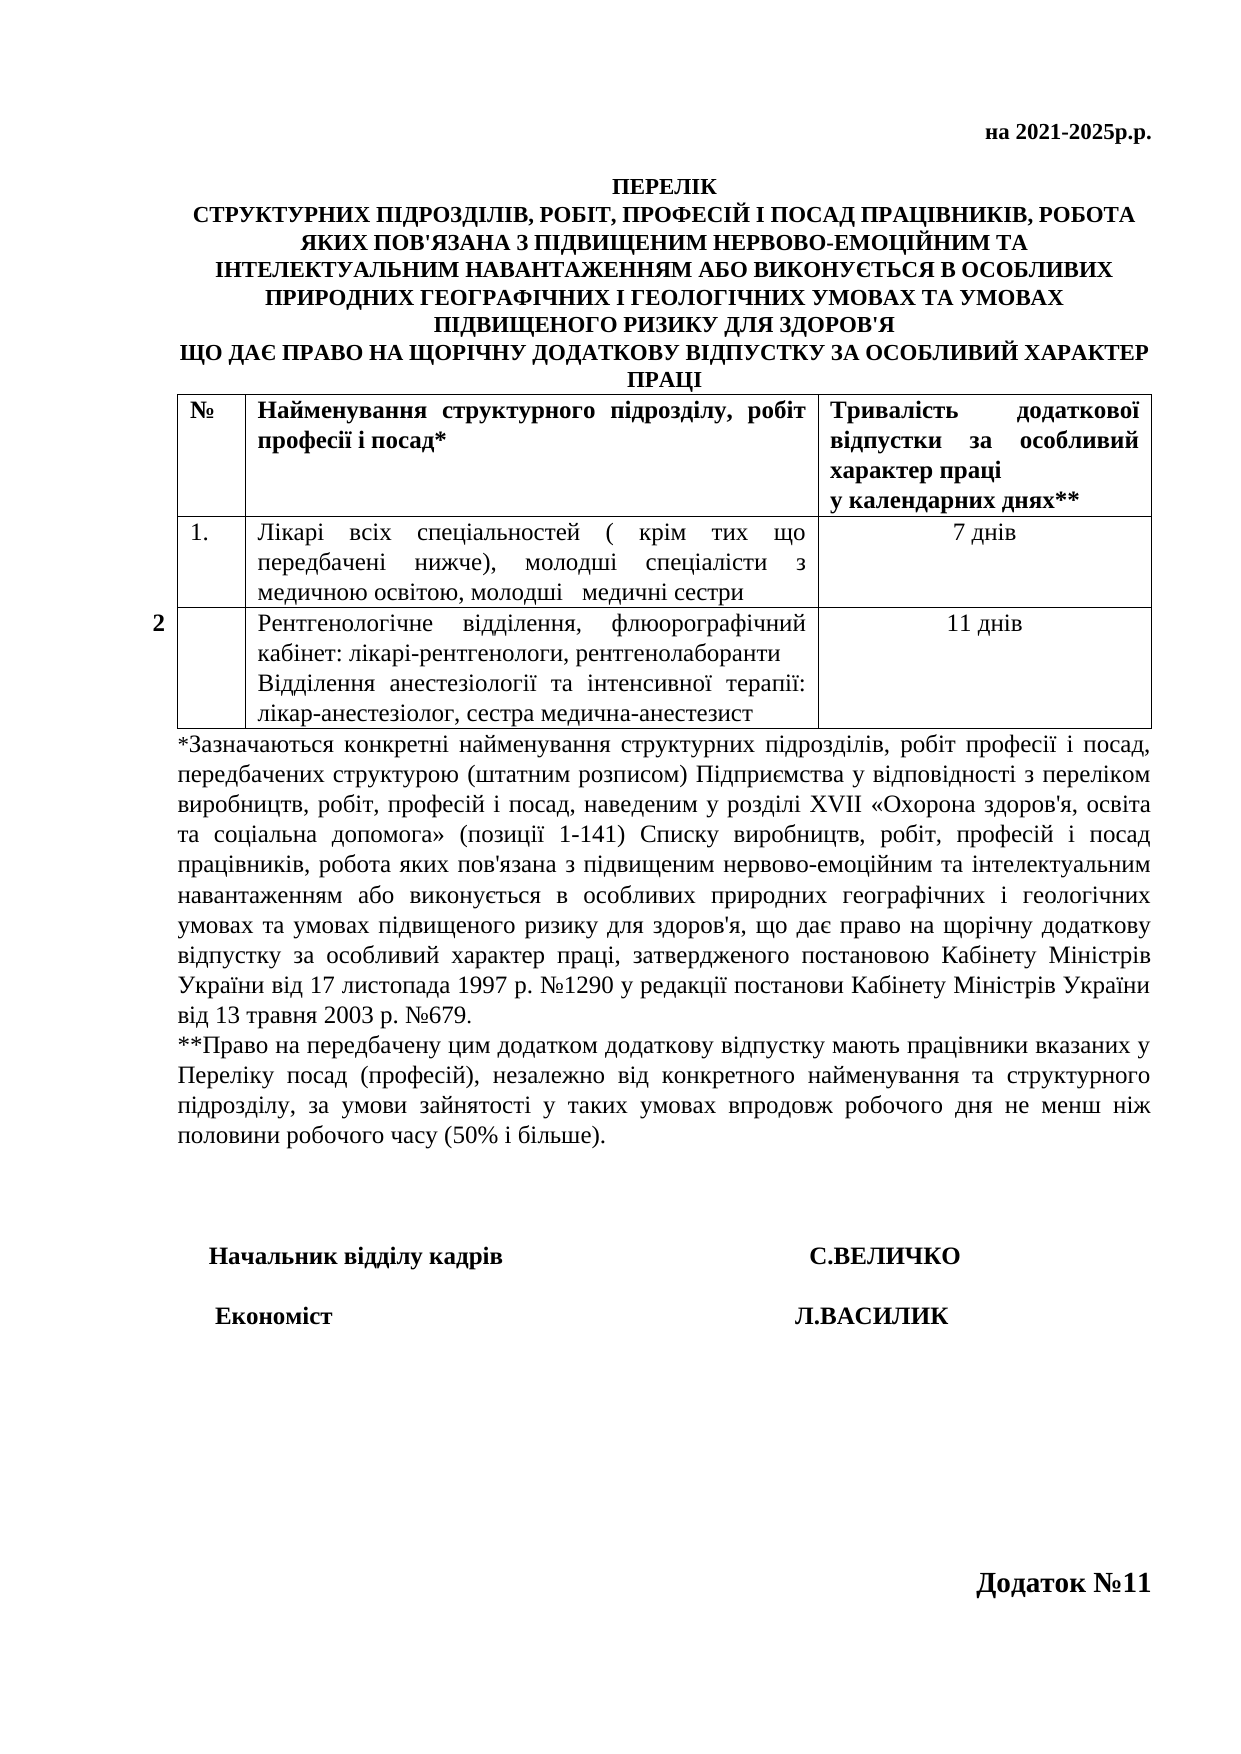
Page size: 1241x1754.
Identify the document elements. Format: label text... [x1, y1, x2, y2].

text СТРУКТУРНИХ ПІДРОЗДІЛІВ, РОБІТ, ПРОФЕСІЙ І ПОСАД ПРАЦІВНИКІВ, РОБОТА ЯКИХ ПОВ'ЯЗАНА З ПІДВИЩЕНИМ НЕРВОВО-ЕМОЦІЙНИМ ТА ІНТЕЛЕКТУАЛЬНИМ НАВАНТАЖЕННЯМ АБО ВИКОНУЄТЬСЯ В ОСОБЛИВИХ ПРИРОДНИХ ГЕОГРАФІЧНИХ І ГЕОЛОГІЧНИХ УМОВАХ ТА УМОВАХ ПІДВИЩЕНОГО РИЗИКУ ДЛЯ ЗДОРОВ'Я [177, 201, 1152, 338]
text Додаток №11 [177, 1565, 1152, 1599]
text ЩО ДАЄ ПРАВО НА ЩОРІЧНУ ДОДАТКОВУ ВІДПУСТКУ ЗА ОСОБЛИВИЙ ХАРАКТЕР ПРАЦІ [177, 339, 1152, 393]
table_cell Лікарі всіх спеціальностей ( крім тих що передбачені нижче), молодші спеціалісти з медичною освітою, молодші медичні сестри [246, 517, 818, 607]
text **Право на передбачену цим додатком додаткову відпустку мають працівники вказаних у Переліку посад (професій), незалежно від конкретного найменування та структурного підрозділу, за умови зайнятості у таких умовах впродовж робочого дня не менш ніж половини робочого часу (50% і більше). [177, 1030, 1152, 1149]
table_header Найменування структурного підрозділу, робіт професії і посад* [246, 395, 818, 516]
table_cell Рентгенологічне відділення, флюорографічний кабінет: лікарі-рентгенологи, рентгенолаборанти Відділення анестезіології та інтенсивної терапії: лікар-анестезіолог, сестра медична-анестезист [246, 608, 818, 728]
table_header № [178, 395, 245, 516]
table_cell 7 днів [819, 517, 1151, 607]
table_cell [178, 517, 245, 607]
text на 2021-2025р.р. [177, 118, 1152, 144]
text Економіст Л.ВАСИЛИК [177, 1301, 1152, 1330]
text Начальник відділу кадрів С.ВЕЛИЧКО [177, 1241, 1152, 1270]
table_cell 11 днів [819, 608, 1151, 728]
text ПЕРЕЛІК [177, 173, 1152, 200]
text *Зазначаються конкретні найменування структурних підрозділів, робіт професії і посад, передбачених структурою (штатним розписом) Підприємства у відповідності з переліком виробництв, робіт, професій і посад, наведеним у розділі XVII «Охорона здоров'я, освіта та соціальна допомога» (позиції 1-141) Списку виробництв, робіт, професій і посад працівників, робота яких пов'язана з підвищеним нервово-емоційним та інтелектуальним навантаженням або виконується в особливих природних географічних і геологічних умовах та умовах підвищеного ризику для здоров'я, що дає право на щорічну додаткову відпустку за особливий характер праці, затвердженого постановою Кабінету Міністрів України від 17 листопада 1997 р. №1290 у редакції постанови Кабінету Міністрів України від 13 травня 2003 р. №679. [177, 729, 1152, 1029]
table_header Тривалість додаткової відпустки за особливий характер праці у календарних днях** [819, 395, 1151, 516]
table_cell 2 [178, 608, 245, 728]
